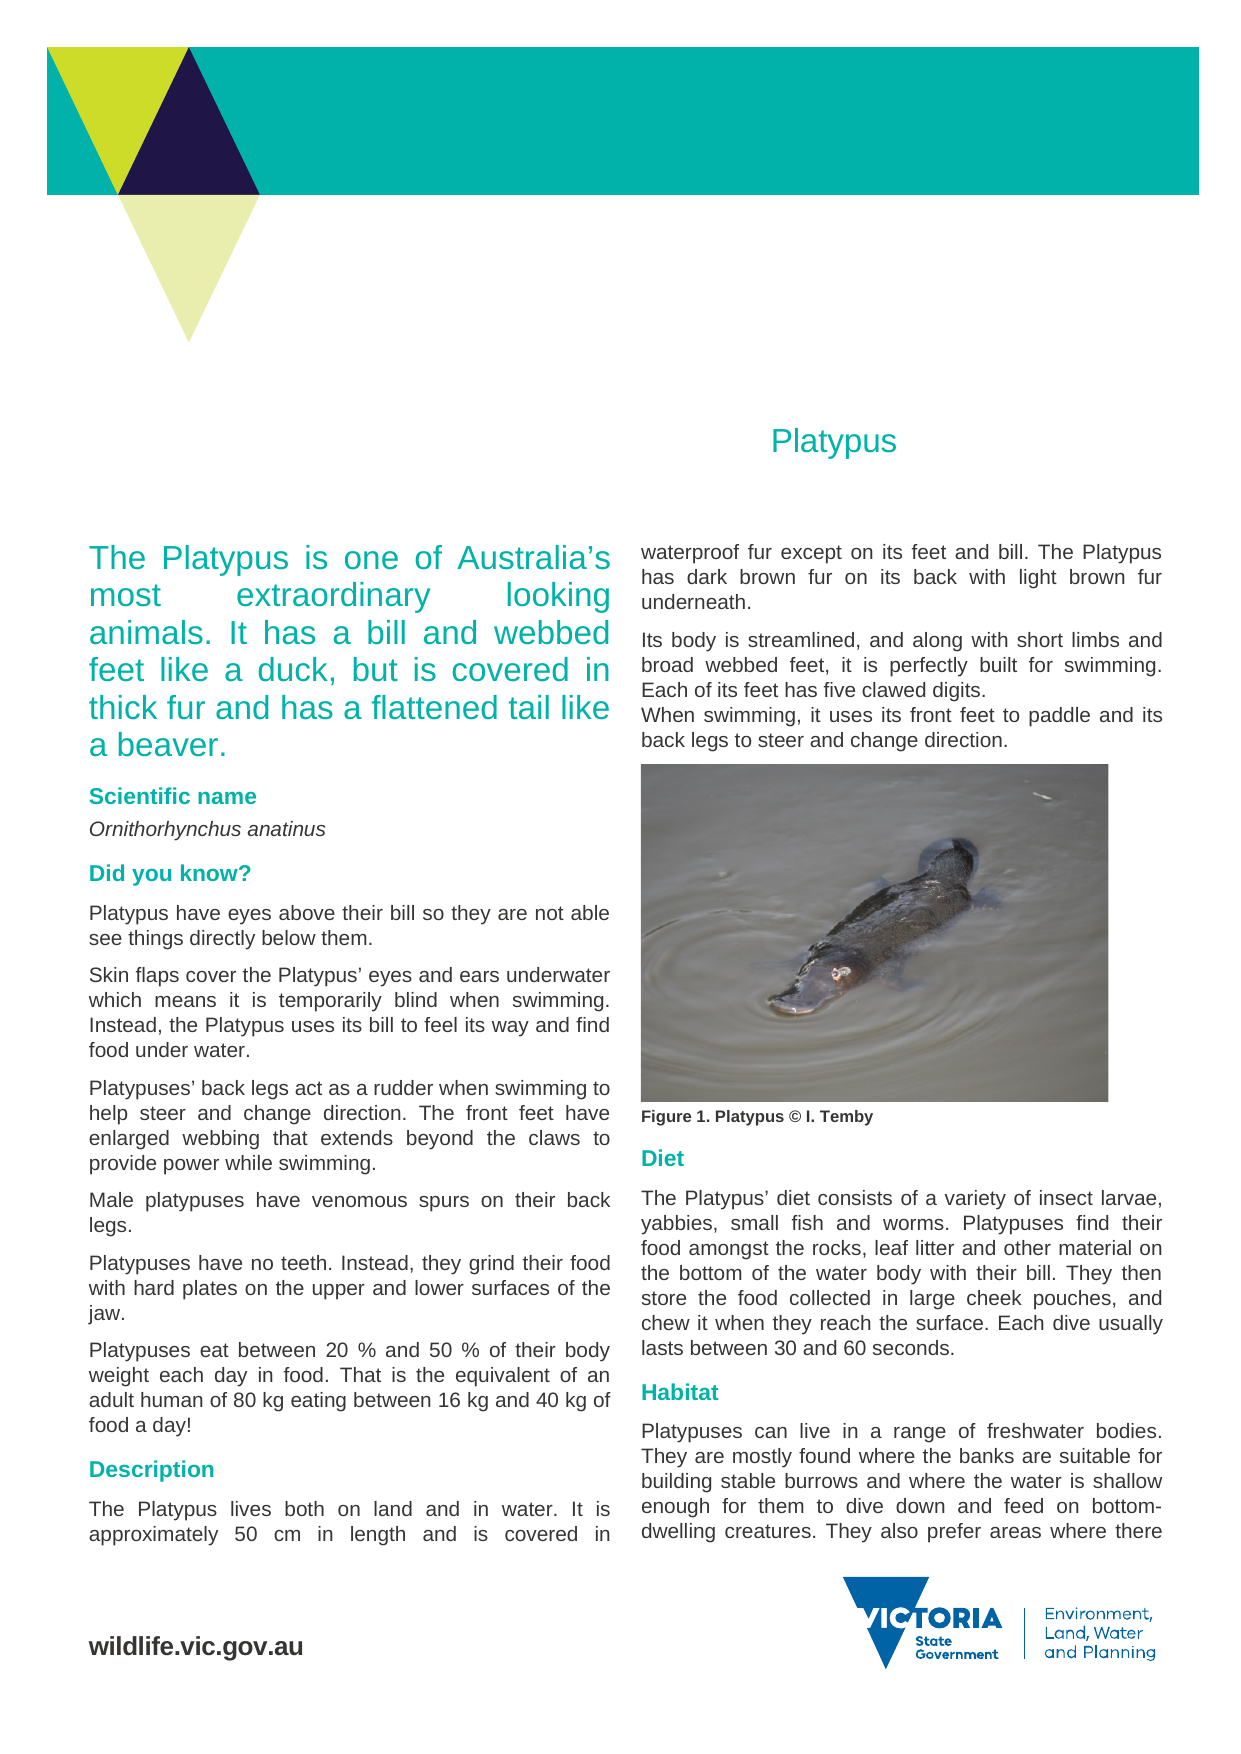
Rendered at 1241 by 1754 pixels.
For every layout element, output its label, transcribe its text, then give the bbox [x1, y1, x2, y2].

picture [640, 764, 1109, 1102]
text Platypuses eat between 20 % and 50 % of their body weight each day in food. That is the equivalent of an adult human of 80 kg eating between 16 kg and 40 kg of food a day! [89, 1337, 611, 1437]
text The Platypus’ diet consists of a variety of insect larvae, yabbies, small fish and worms. Platypuses find their food amongst the rocks, leaf litter and other material on the bottom of the water body with their bill. They then store the food collected in large cheek pouches, and chew it when they reach the surface. Each dive usually lasts between 30 and 60 seconds. [641, 1184, 1163, 1359]
text Male platypuses have venomous spurs on their back legs. [89, 1187, 611, 1237]
text Habitat [641, 1378, 1163, 1405]
text Diet [641, 1145, 1163, 1172]
text Its body is streamlined, and along with short limbs and broad webbed feet, it is perfectly built for swimming. Each of its feet has five clawed digits. When swimming, it uses its front feet to paddle and its back legs to steer and change direction. [641, 627, 1163, 752]
text Platypuses have no teeth. Instead, they grind their food with hard plates on the upper and lower surfaces of the jaw. [89, 1249, 611, 1324]
text Platypuses’ back legs act as a rudder when swimming to help steer and change direction. The front feet have enlarged webbing that extends beyond the claws to provide power while swimming. [89, 1074, 611, 1174]
text Platypus have eyes above their bill so they are not able see things directly below them. [89, 899, 611, 949]
text Scientific name [89, 783, 611, 810]
table_header Our Wildlife Fact Sheet [89, 230, 897, 378]
text The Platypus lives both on land and in water. It is approximately 50 cm in length and is covered in waterproof fur except on its feet and bill. The Platypus has dark brown fur on its back with light brown fur underneath. [89, 1495, 611, 1545]
text Did you know? [89, 860, 611, 887]
text The Platypus is one of Australia’s most extraordinary looking animals. It has a bill and webbed feet like a duck, but is covered in thick fur and has a flattened tail like a beaver. [89, 539, 611, 764]
text Skin flaps cover the Platypus’ eyes and ears underwater which means it is temporarily blind when swimming. Instead, the Platypus uses its bill to feel its way and find food under water. [89, 962, 611, 1062]
text Ornithorhynchus anatinus [89, 816, 611, 841]
text Description [89, 1456, 611, 1483]
table_cell Platypus [89, 378, 897, 508]
text The Platypus lives both on land and in water. It is approximately 50 cm in length and is covered in waterproof fur except on its feet and bill. The Platypus has dark brown fur on its back with light brown fur underneath. [641, 539, 1163, 614]
